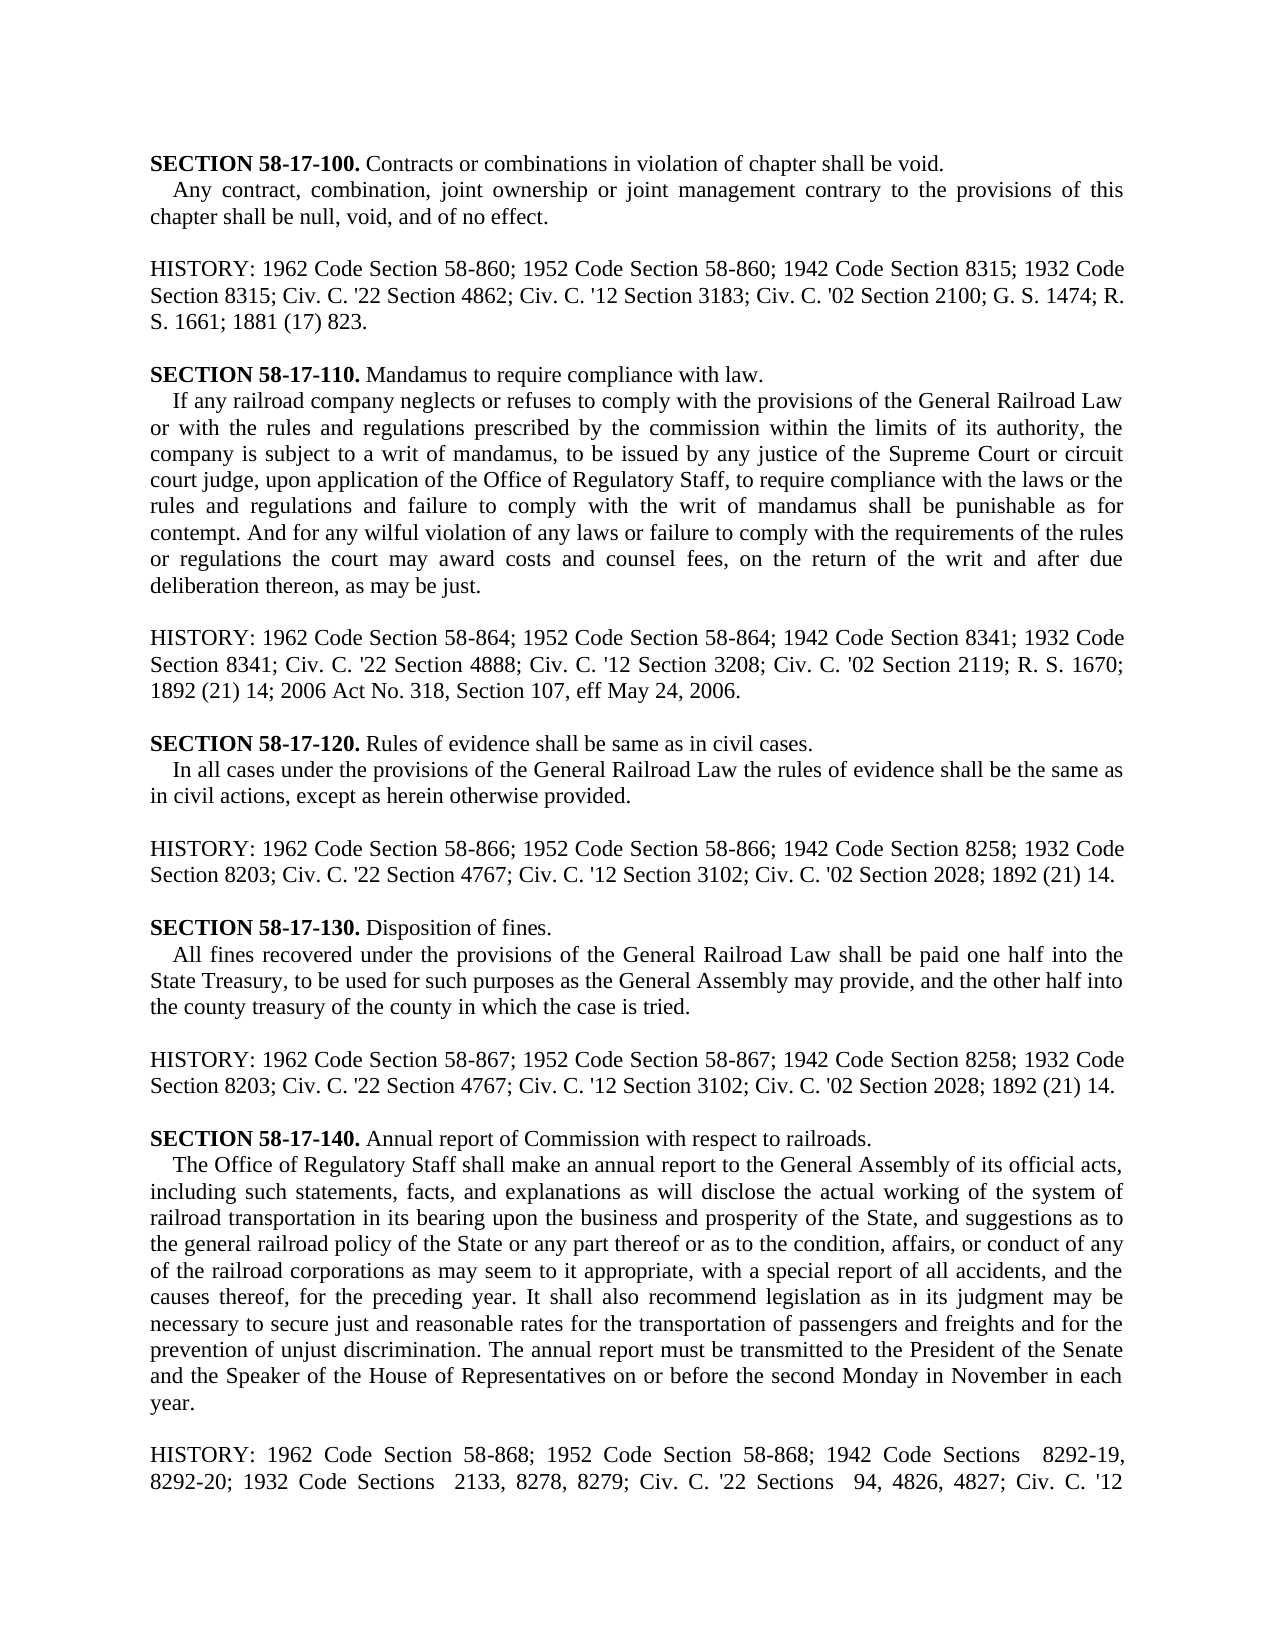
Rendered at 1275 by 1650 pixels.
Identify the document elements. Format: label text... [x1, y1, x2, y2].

text If any railroad company neglects or refuses to comply with the provisions of the General Railroad Law or with the rules and regulations prescribed by the commission within the limits of its authority, the company is subject to a writ of mandamus, to be issued by any justice of the Supreme Court or circuit court judge, upon application of the Office of Regulatory Staff, to require compliance with the laws or the rules and regulations and failure to comply with the writ of mandamus shall be punishable as for contempt. And for any wilful violation of any laws or failure to comply with the requirements of the rules or regulations the court may award costs and counsel fees, on the return of the writ and after due deliberation thereon, as may be just. [150, 387, 1125, 598]
text The Office of Regulatory Staff shall make an annual report to the General Assembly of its official acts, including such statements, facts, and explanations as will disclose the actual working of the system of railroad transportation in its bearing upon the business and prosperity of the State, and suggestions as to the general railroad policy of the State or any part thereof or as to the condition, affairs, or conduct of any of the railroad corporations as may seem to it appropriate, with a special report of all accidents, and the causes thereof, for the preceding year. It shall also recommend legislation as in its judgment may be necessary to secure just and reasonable rates for the transportation of passengers and freights and for the prevention of unjust discrimination. The annual report must be transmitted to the President of the Senate and the Speaker of the House of Representatives on or before the second Monday in November in each year. [150, 1151, 1125, 1415]
text SECTION 58-17-120. Rules of evidence shall be same as in civil cases. [150, 730, 1125, 756]
text HISTORY: 1962 Code Section 58-860; 1952 Code Section 58-860; 1942 Code Section 8315; 1932 Code Section 8315; Civ. C. '22 Section 4862; Civ. C. '12 Section 3183; Civ. C. '02 Section 2100; G. S. 1474; R. S. 1661; 1881 (17) 823. [150, 255, 1125, 334]
text SECTION 58-17-110. Mandamus to require compliance with law. [150, 361, 1125, 387]
text SECTION 58-17-100. Contracts or combinations in violation of chapter shall be void. [150, 150, 1125, 176]
text Any contract, combination, joint ownership or joint management contrary to the provisions of this chapter shall be null, void, and of no effect. [150, 176, 1125, 229]
text SECTION 58-17-140. Annual report of Commission with respect to railroads. [150, 1125, 1125, 1151]
text HISTORY: 1962 Code Section 58-864; 1952 Code Section 58-864; 1942 Code Section 8341; 1932 Code Section 8341; Civ. C. '22 Section 4888; Civ. C. '12 Section 3208; Civ. C. '02 Section 2119; R. S. 1670; 1892 (21) 14; 2006 Act No. 318, Section 107, eff May 24, 2006. [150, 624, 1125, 703]
text All fines recovered under the provisions of the General Railroad Law shall be paid one half into the State Treasury, to be used for such purposes as the General Assembly may provide, and the other half into the county treasury of the county in which the case is tried. [150, 941, 1125, 1020]
text HISTORY: 1962 Code Section 58-867; 1952 Code Section 58-867; 1942 Code Section 8258; 1932 Code Section 8203; Civ. C. '22 Section 4767; Civ. C. '12 Section 3102; Civ. C. '02 Section 2028; 1892 (21) 14. [150, 1046, 1125, 1099]
text In all cases under the provisions of the General Railroad Law the rules of evidence shall be the same as in civil actions, except as herein otherwise provided. [150, 756, 1125, 809]
text SECTION 58-17-130. Disposition of fines. [150, 914, 1125, 941]
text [150, 1441, 1125, 1494]
text HISTORY: 1962 Code Section 58-866; 1952 Code Section 58-866; 1942 Code Section 8258; 1932 Code Section 8203; Civ. C. '22 Section 4767; Civ. C. '12 Section 3102; Civ. C. '02 Section 2028; 1892 (21) 14. [150, 835, 1125, 888]
